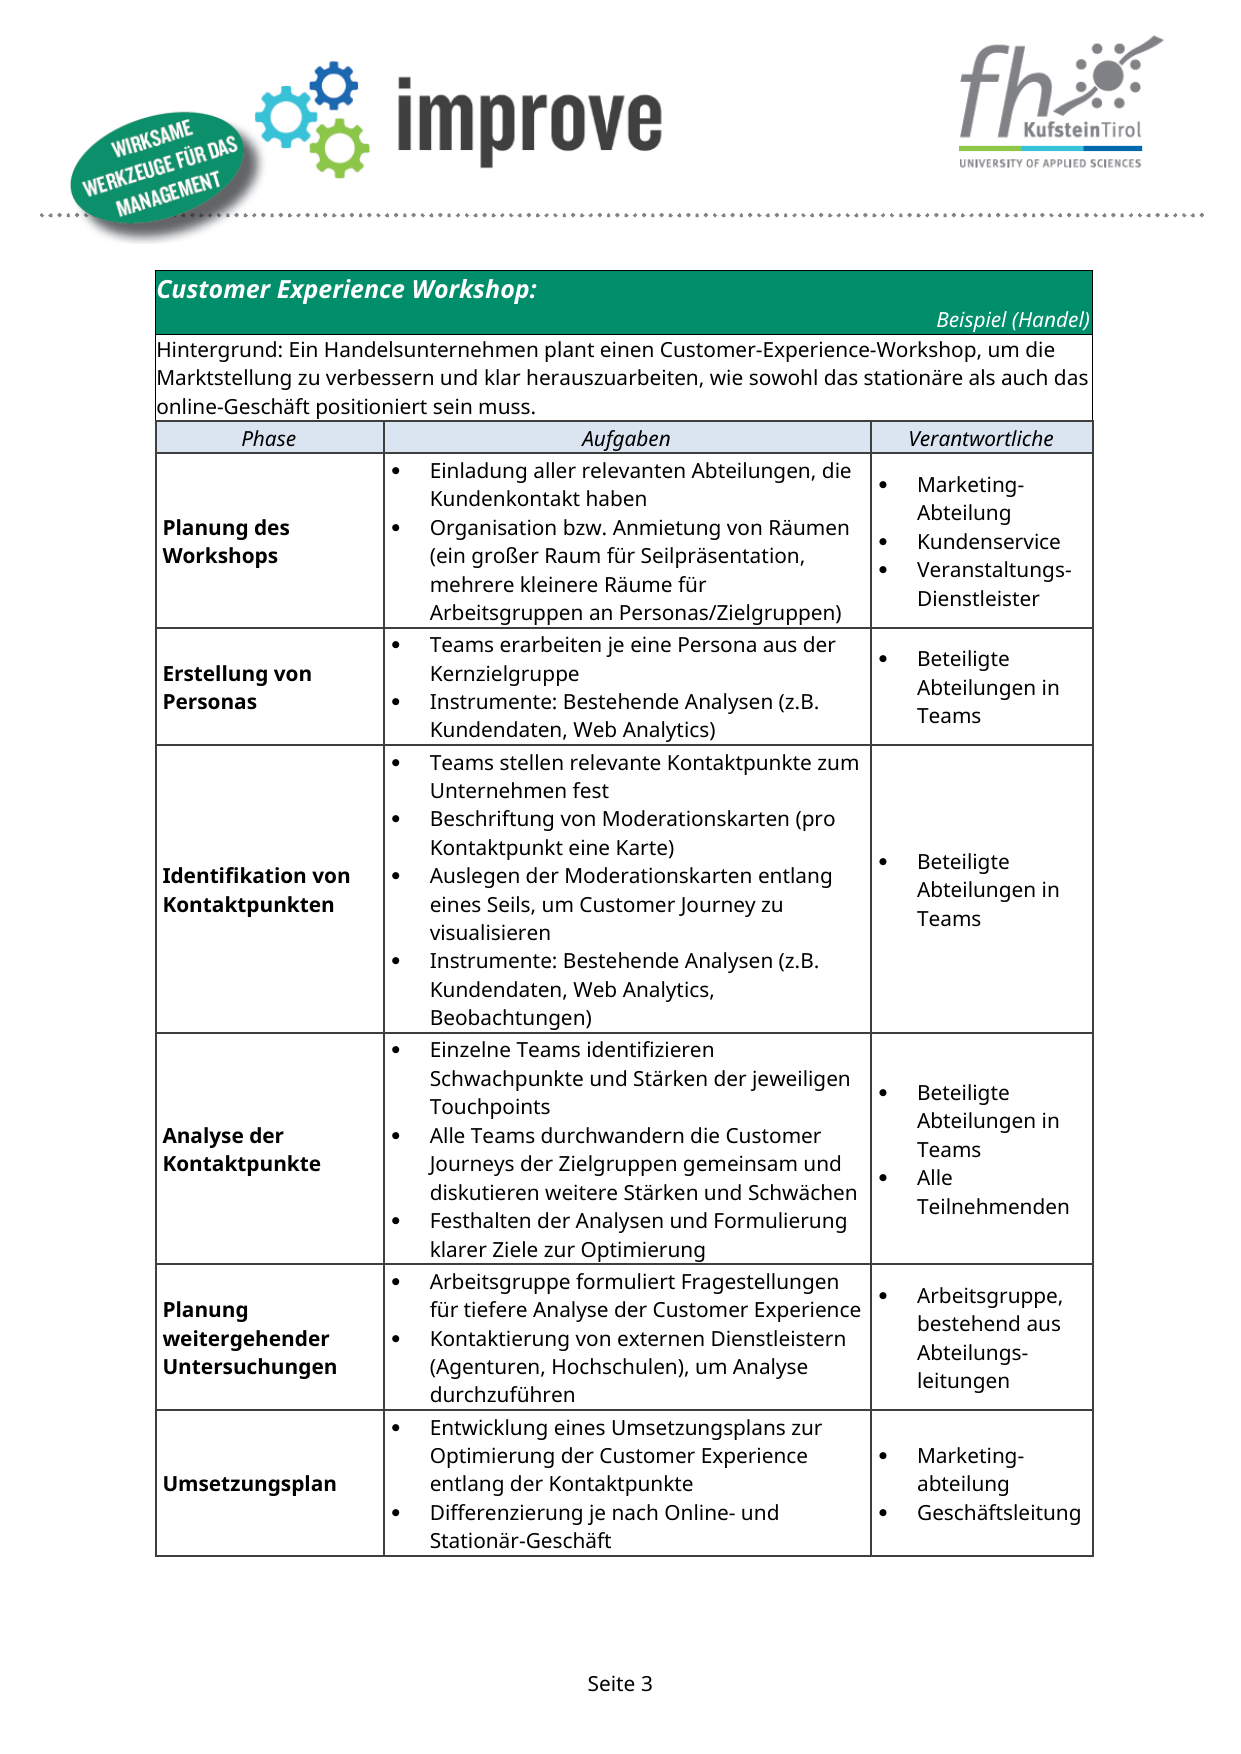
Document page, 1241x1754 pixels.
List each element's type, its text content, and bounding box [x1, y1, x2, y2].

table_cell Arbeitsgruppe, bestehend aus Abteilungs-leitungen [872, 1265, 1092, 1409]
table_cell Umsetzungsplan [157, 1411, 383, 1555]
table_cell Planung weitergehender Untersuchungen [157, 1265, 383, 1409]
table_cell Aufgaben [385, 422, 870, 452]
table_cell Marketing-abteilung Geschäftsleitung [872, 1411, 1092, 1555]
table_cell Verantwortliche [872, 422, 1092, 452]
table_cell Erstellung von Personas [157, 629, 383, 744]
table_cell Beteiligte Abteilungen in Teams [872, 746, 1092, 1032]
table_cell Teams stellen relevante Kontaktpunkte zum Unternehmen fest Beschriftung von Moderationskarten (pro Kontaktpunkt eine Karte) Auslegen der Moderationskarten entlang eines Seils, um Customer Journey zu visualisieren Instrumente: Bestehende Analysen (z.B. Kundendaten, Web Analytics, Beobachtungen) [385, 746, 870, 1032]
table_cell Planung des Workshops [157, 454, 383, 627]
table_header Customer Experience Workshop: Beispiel (Handel) [156, 271, 1092, 334]
table_cell Entwicklung eines Umsetzungsplans zur Optimierung der Customer Experience entlang der Kontaktpunkte Differenzierung je nach Online- und Stationär-Geschäft [385, 1411, 870, 1555]
table_cell Einladung aller relevanten Abteilungen, die Kundenkontakt haben Organisation bzw. Anmietung von Räumen (ein großer Raum für Seilpräsentation, mehrere kleinere Räume für Arbeitsgruppen an Personas/Zielgruppen) [385, 454, 870, 627]
table_cell Beteiligte Abteilungen in Teams Alle Teilnehmenden [872, 1034, 1092, 1263]
table_cell Marketing-Abteilung Kundenservice Veranstaltungs-Dienstleister [872, 454, 1092, 627]
table_cell Teams erarbeiten je eine Persona aus der Kernzielgruppe Instrumente: Bestehende Analysen (z.B. Kundendaten, Web Analytics) [385, 629, 870, 744]
table_cell Beteiligte Abteilungen in Teams [872, 629, 1092, 744]
table_cell Einzelne Teams identifizieren Schwachpunkte und Stärken der jeweiligen Touchpoints Alle Teams durchwandern die Customer Journeys der Zielgruppen gemeinsam und diskutieren weitere Stärken und Schwächen Festhalten der Analysen und Formulierung klarer Ziele zur Optimierung [385, 1034, 870, 1263]
table_cell Hintergrund: Ein Handelsunternehmen plant einen Customer-Experience-Workshop, um die Marktstellung zu verbessern und klar herauszuarbeiten, wie sowohl das stationäre als auch das online-Geschäft positioniert sein muss. [156, 335, 1092, 420]
table_cell Analyse der Kontaktpunkte [157, 1034, 383, 1263]
table_cell Phase [157, 422, 383, 452]
table_cell Arbeitsgruppe formuliert Fragestellungen für tiefere Analyse der Customer Experience Kontaktierung von externen Dienstleistern (Agenturen, Hochschulen), um Analyse durchzuführen [385, 1265, 870, 1409]
picture [38, 0, 1206, 244]
table_cell Identifikation von Kontaktpunkten [157, 746, 383, 1032]
